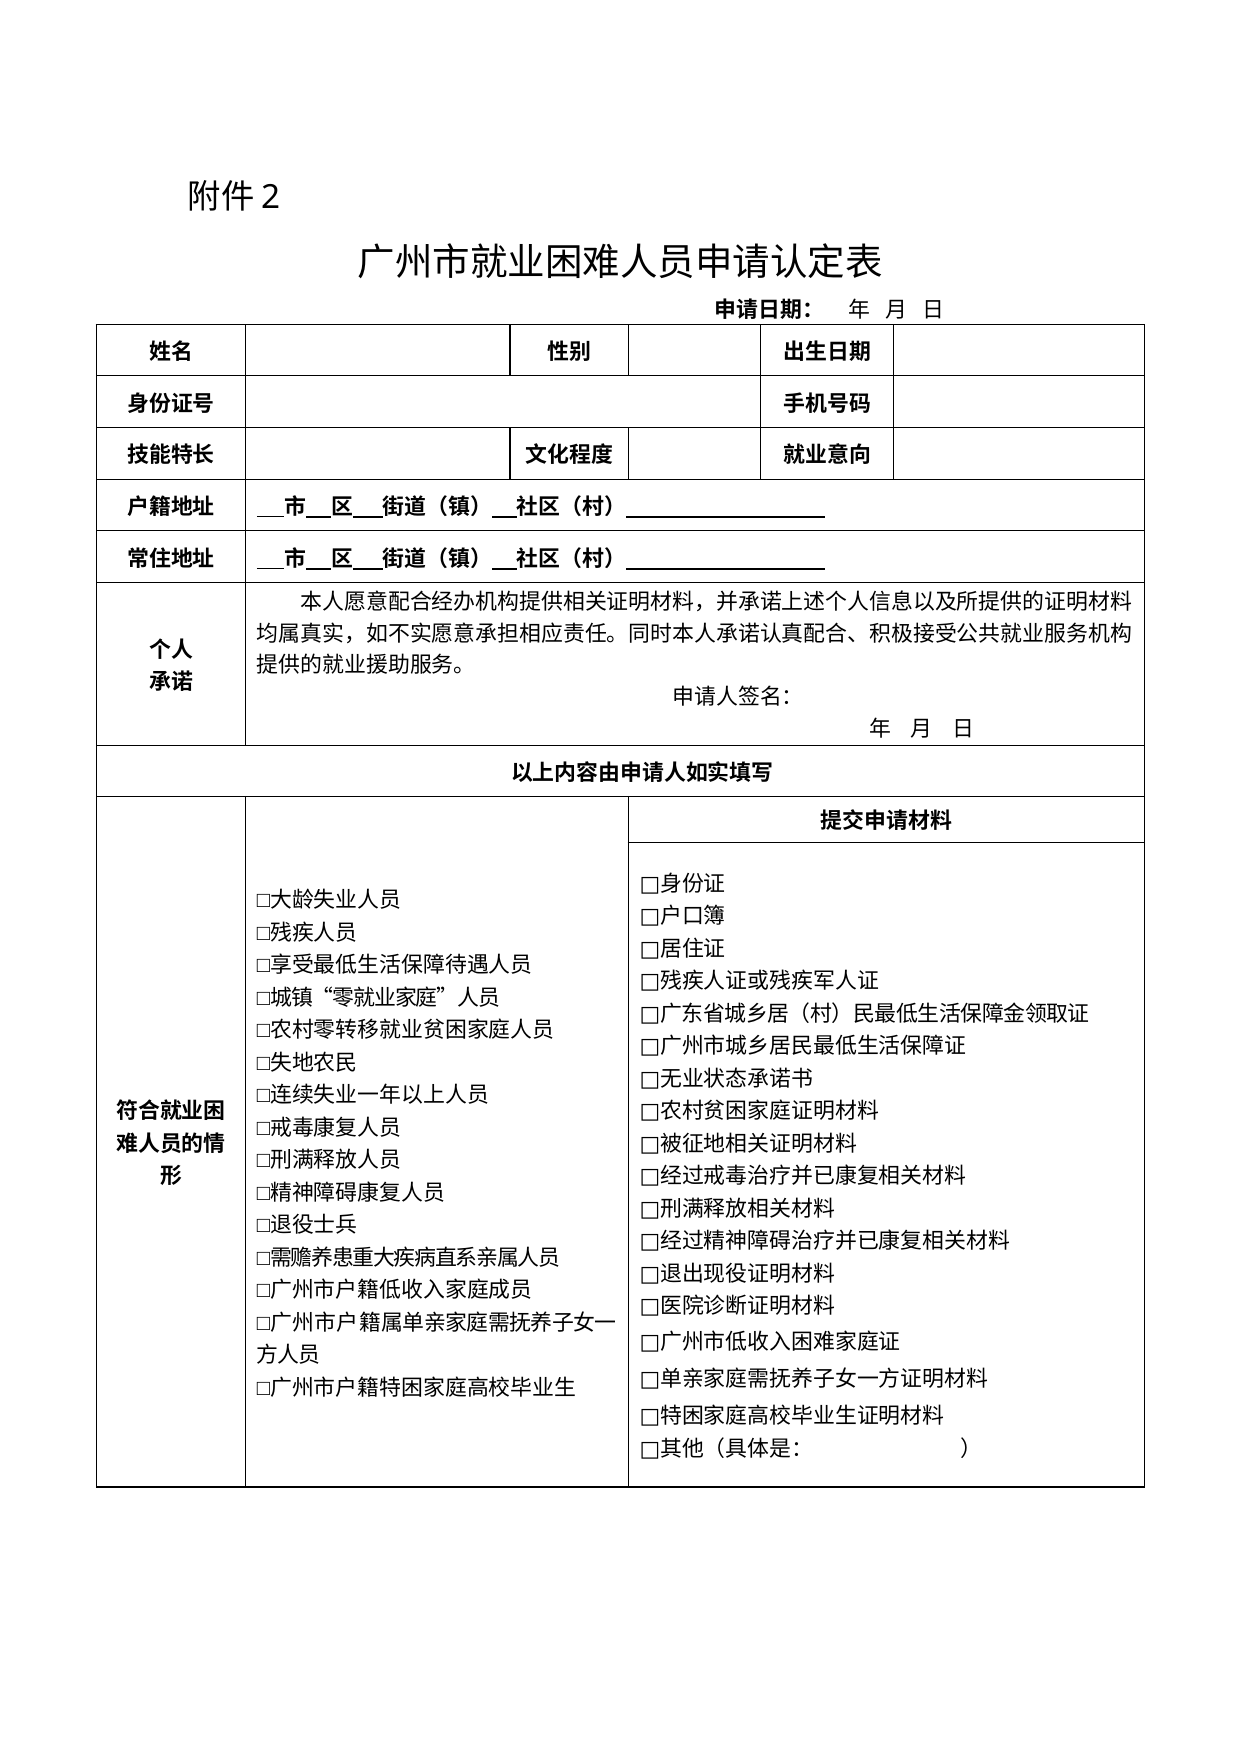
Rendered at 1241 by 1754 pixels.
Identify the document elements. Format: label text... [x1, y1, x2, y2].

table_header 性别 [511, 325, 628, 375]
table_cell 身份证号 [97, 376, 245, 427]
table_cell 户籍地址 [97, 480, 245, 530]
table_cell 市 区 街道（镇） 社区（村） [246, 480, 1144, 530]
table_cell 本人愿意配合经办机构提供相关证明材料，并承诺上述个人信息以及所提供的证明材料均属真实，如不实愿意承担相应责任。同时本人承诺认真配合、积极接受公共就业服务机构提供的就业援助服务。 申请人签名： 年 月 日 [246, 583, 1144, 744]
table_cell 常住地址 [97, 531, 245, 582]
table_cell 符合就业困难人员的情形 [97, 797, 245, 1486]
text 广州市就业困难人员申请认定表 [187, 227, 1053, 292]
table_header [629, 325, 760, 375]
table_cell 技能特长 [97, 428, 245, 479]
table_cell 以上内容由申请人如实填写 [97, 746, 1144, 796]
table_cell 个人 承诺 [97, 583, 245, 744]
table_cell [894, 428, 1144, 479]
table_cell [894, 376, 1144, 427]
table_cell [629, 428, 760, 479]
table_cell 文化程度 [511, 428, 628, 479]
table_cell 就业意向 [761, 428, 893, 479]
table_cell [246, 376, 760, 427]
table_cell 提交申请材料 [629, 797, 1144, 842]
table_header 姓名 [97, 325, 245, 375]
text 申请日期： 年 月 日 [187, 292, 1009, 324]
table_cell [246, 428, 509, 479]
table_cell □大龄失业人员 □残疾人员 □享受最低生活保障待遇人员 □城镇“零就业家庭”人员 □农村零转移就业贫困家庭人员 □失地农民 □连续失业一年以上人员 □戒毒康复人员 □刑满释放人员 □精神障碍康复人员 □退役士兵 □需赡养患重大疾病直系亲属人员 □广州市户籍低收入家庭成员 □广州市户籍属单亲家庭需抚养子女一方人员 □广州市户籍特困家庭高校毕业生 [246, 797, 628, 1486]
table_header 出生日期 [761, 325, 893, 375]
table_header [894, 325, 1144, 375]
text 附件2 [187, 162, 1053, 227]
table_cell □身份证 □户口簿 □居住证 □残疾人证或残疾军人证 □广东省城乡居（村）民最低生活保障金领取证 □广州市城乡居民最低生活保障证 □无业状态承诺书 □农村贫困家庭证明材料 □被征地相关证明材料 □经过戒毒治疗并已康复相关材料 □刑满释放相关材料 □经过精神障碍治疗并已康复相关材料 □退出现役证明材料 □医院诊断证明材料 □广州市低收入困难家庭证 □单亲家庭需抚养子女一方证明材料 □特困家庭高校毕业生证明材料 □其他（具体是： ） [629, 843, 1144, 1486]
table_header [246, 325, 509, 375]
table_cell 市 区 街道（镇） 社区（村） [246, 531, 1144, 582]
table_cell 手机号码 [761, 376, 893, 427]
